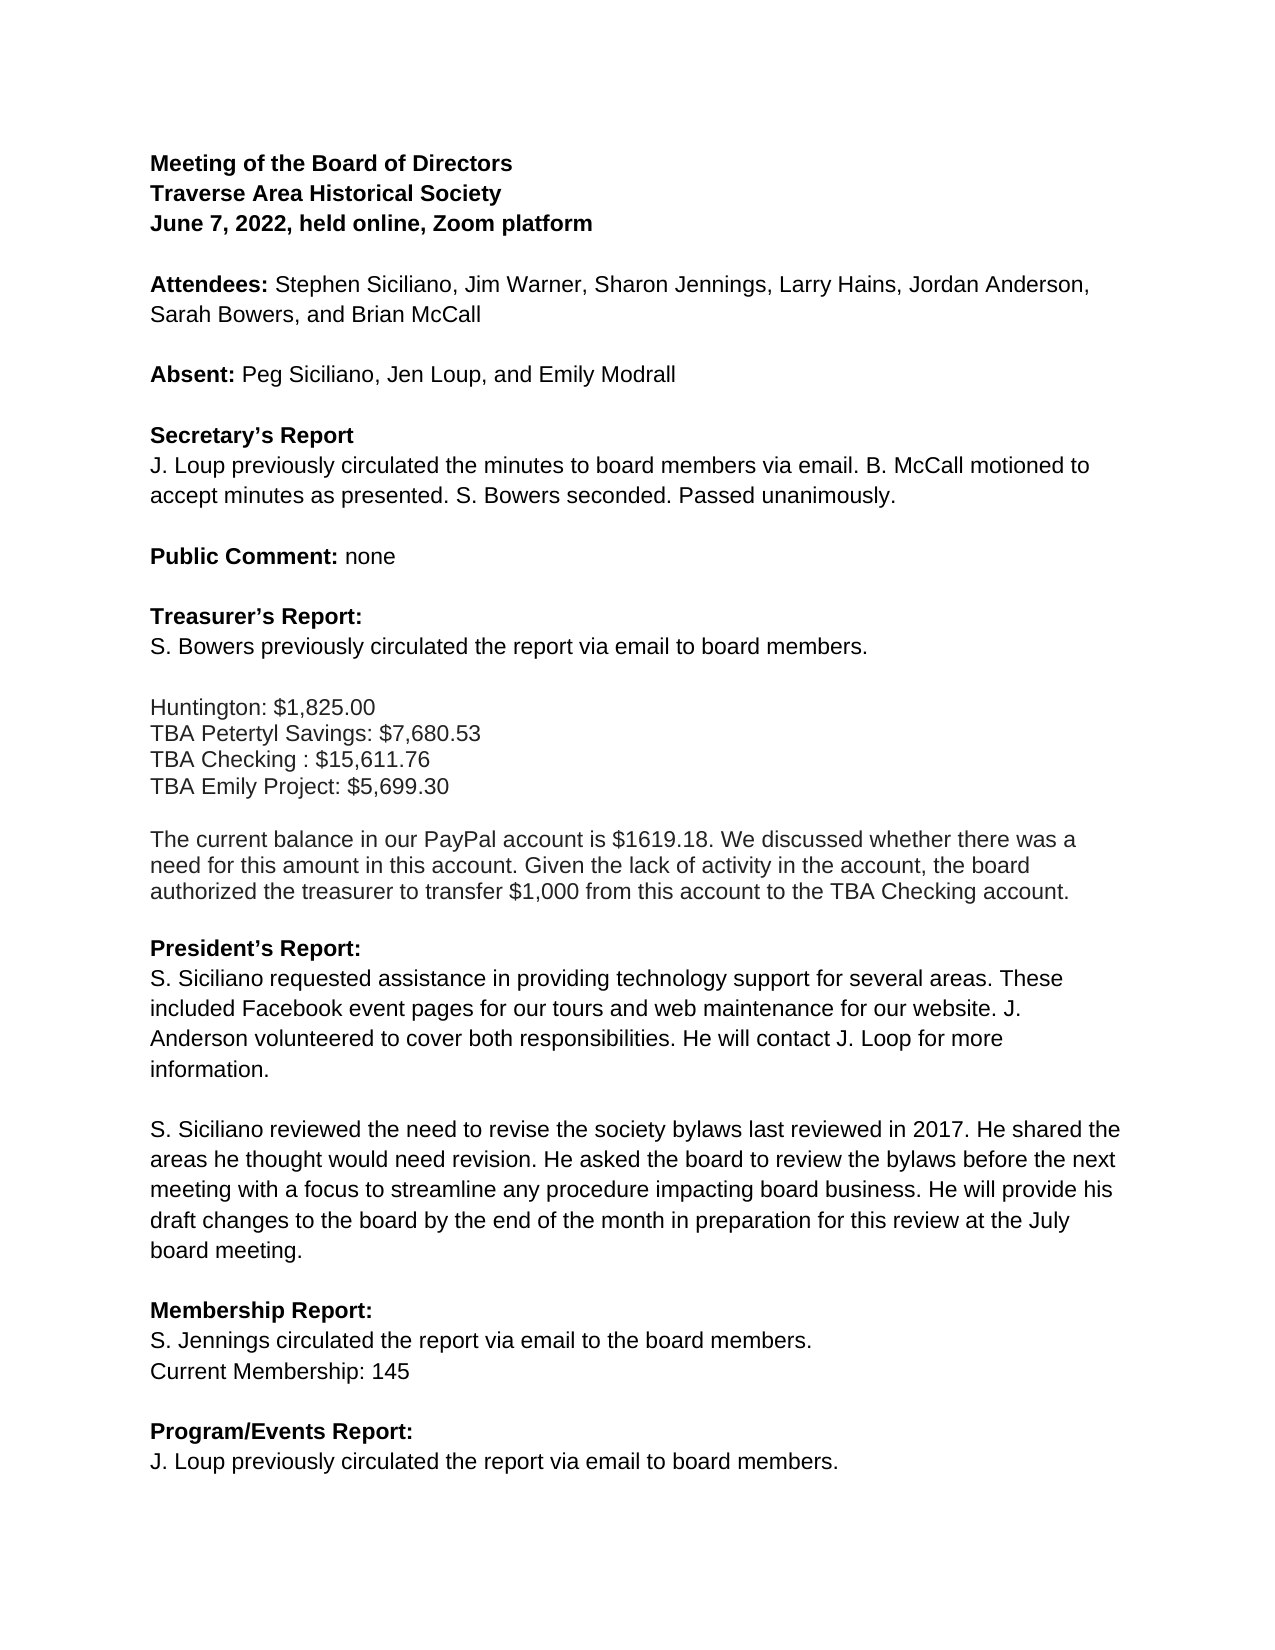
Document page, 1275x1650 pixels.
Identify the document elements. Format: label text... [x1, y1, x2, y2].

text Absent: Peg Siciliano, Jen Loup, and Emily Modrall [150, 361, 1125, 388]
text TBA Checking : $15,611.76 [150, 746, 1125, 773]
text Meeting of the Board of Directors [150, 150, 1125, 176]
text The current balance in our PayPal account is $1619.18. We discussed whether there was a need for this amount in this account. Given the lack of activity in the account, the board authorized the treasurer to transfer $1,000 from this account to the TBA Checking account. [150, 826, 1125, 904]
text President’s Report: [150, 935, 1125, 961]
text Traverse Area Historical Society [150, 180, 1125, 207]
text June 7, 2022, held online, Zoom platform [150, 210, 1125, 237]
text Current Membership: 145 [150, 1358, 1125, 1384]
text TBA Petertyl Savings: $7,680.53 [150, 720, 1125, 746]
text Program/Events Report: [150, 1418, 1125, 1444]
text Attendees: Stephen Siciliano, Jim Warner, Sharon Jennings, Larry Hains, Jordan Anderson, Sarah Bowers, and Brian McCall [150, 271, 1125, 327]
text J. Loup previously circulated the report via email to board members. [150, 1448, 1125, 1475]
text S. Siciliano reviewed the need to revise the society bylaws last reviewed in 2017. He shared the areas he thought would need revision. He asked the board to review the bylaws before the next meeting with a focus to streamline any procedure impacting board business. He will provide his draft changes to the board by the end of the month in preparation for this review at the July board meeting. [150, 1116, 1125, 1263]
text TBA Emily Project: $5,699.30 [150, 773, 1125, 799]
text Huntington: $1,825.00 [150, 694, 1125, 720]
text Membership Report: [150, 1297, 1125, 1324]
text Public Comment: none [150, 543, 1125, 569]
text Secretary’s Report [150, 422, 1125, 448]
text S. Siciliano requested assistance in providing technology support for several areas. These included Facebook event pages for our tours and web maintenance for our website. J. Anderson volunteered to cover both responsibilities. He will contact J. Loop for more information. [150, 965, 1125, 1082]
text S. Jennings circulated the report via email to the board members. [150, 1327, 1125, 1354]
text J. Loup previously circulated the minutes to board members via email. B. McCall motioned to accept minutes as presented. S. Bowers seconded. Passed unanimously. [150, 452, 1125, 509]
text S. Bowers previously circulated the report via email to board members. [150, 633, 1125, 660]
text Treasurer’s Report: [150, 603, 1125, 629]
